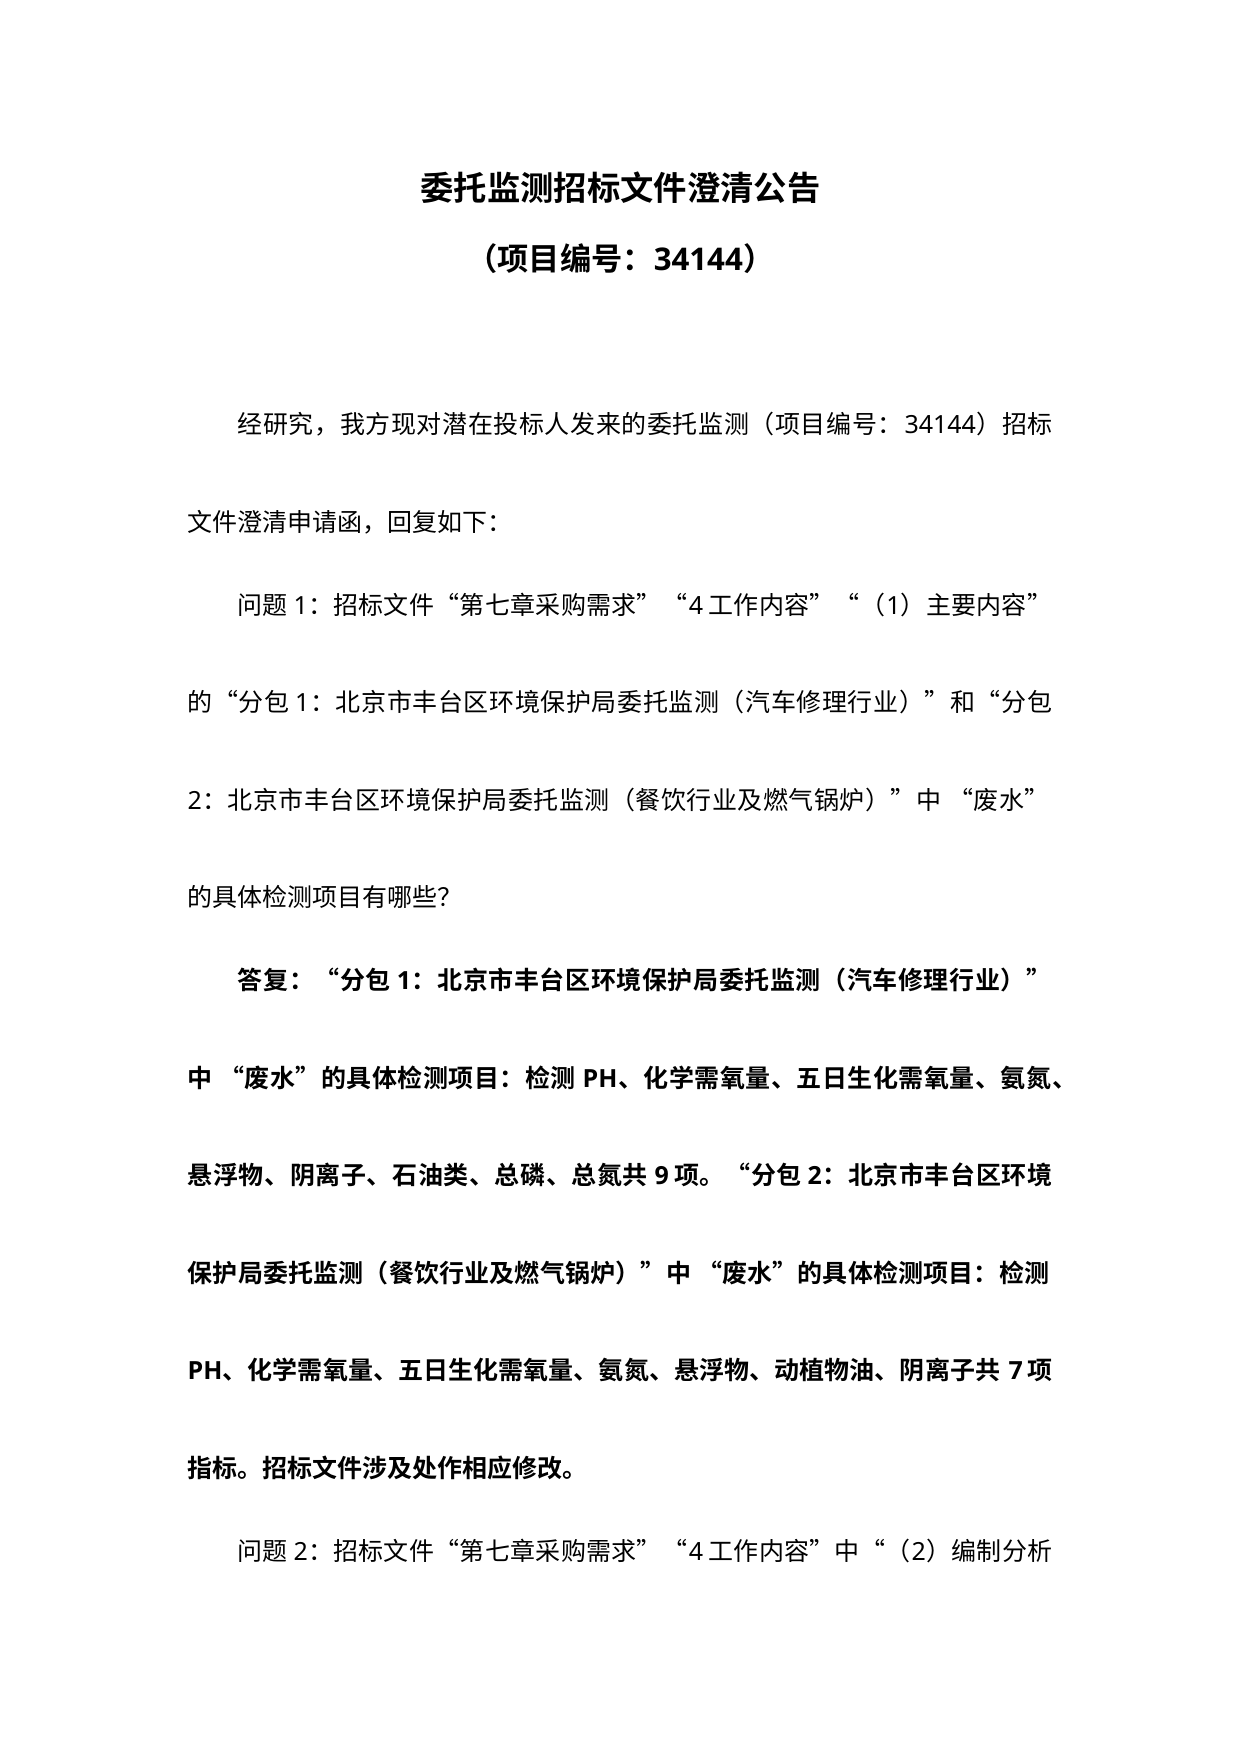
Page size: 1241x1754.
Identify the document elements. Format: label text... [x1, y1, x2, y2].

text （项目编号：34144） [187, 234, 1053, 280]
text 问题1：招标文件“第七章采购需求”“4工作内容”“（1）主要内容”的“分包1：北京市丰台区环境保护局委托监测（汽车修理行业）”和“分包2：北京市丰台区环境保护局委托监测（餐饮行业及燃气锅炉）”中 “废水”的具体检测项目有哪些？ [187, 571, 1053, 928]
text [187, 1517, 1053, 1582]
text 经研究，我方现对潜在投标人发来的委托监测（项目编号：34144）招标文件澄清申请函，回复如下： [187, 390, 1053, 553]
text 答复：“分包1：北京市丰台区环境保护局委托监测（汽车修理行业）”中 “废水”的具体检测项目：检测PH、化学需氧量、五日生化需氧量、氨氮、悬浮物、阴离子、石油类、总磷、总氮共9项。“分包2：北京市丰台区环境保护局委托监测（餐饮行业及燃气锅炉）”中 “废水”的具体检测项目：检测PH、化学需氧量、五日生化需氧量、氨氮、悬浮物、动植物油、阴离子共7项指标。招标文件涉及处作相应修改。 [187, 946, 1053, 1499]
text 委托监测招标文件澄清公告 [187, 162, 1053, 210]
